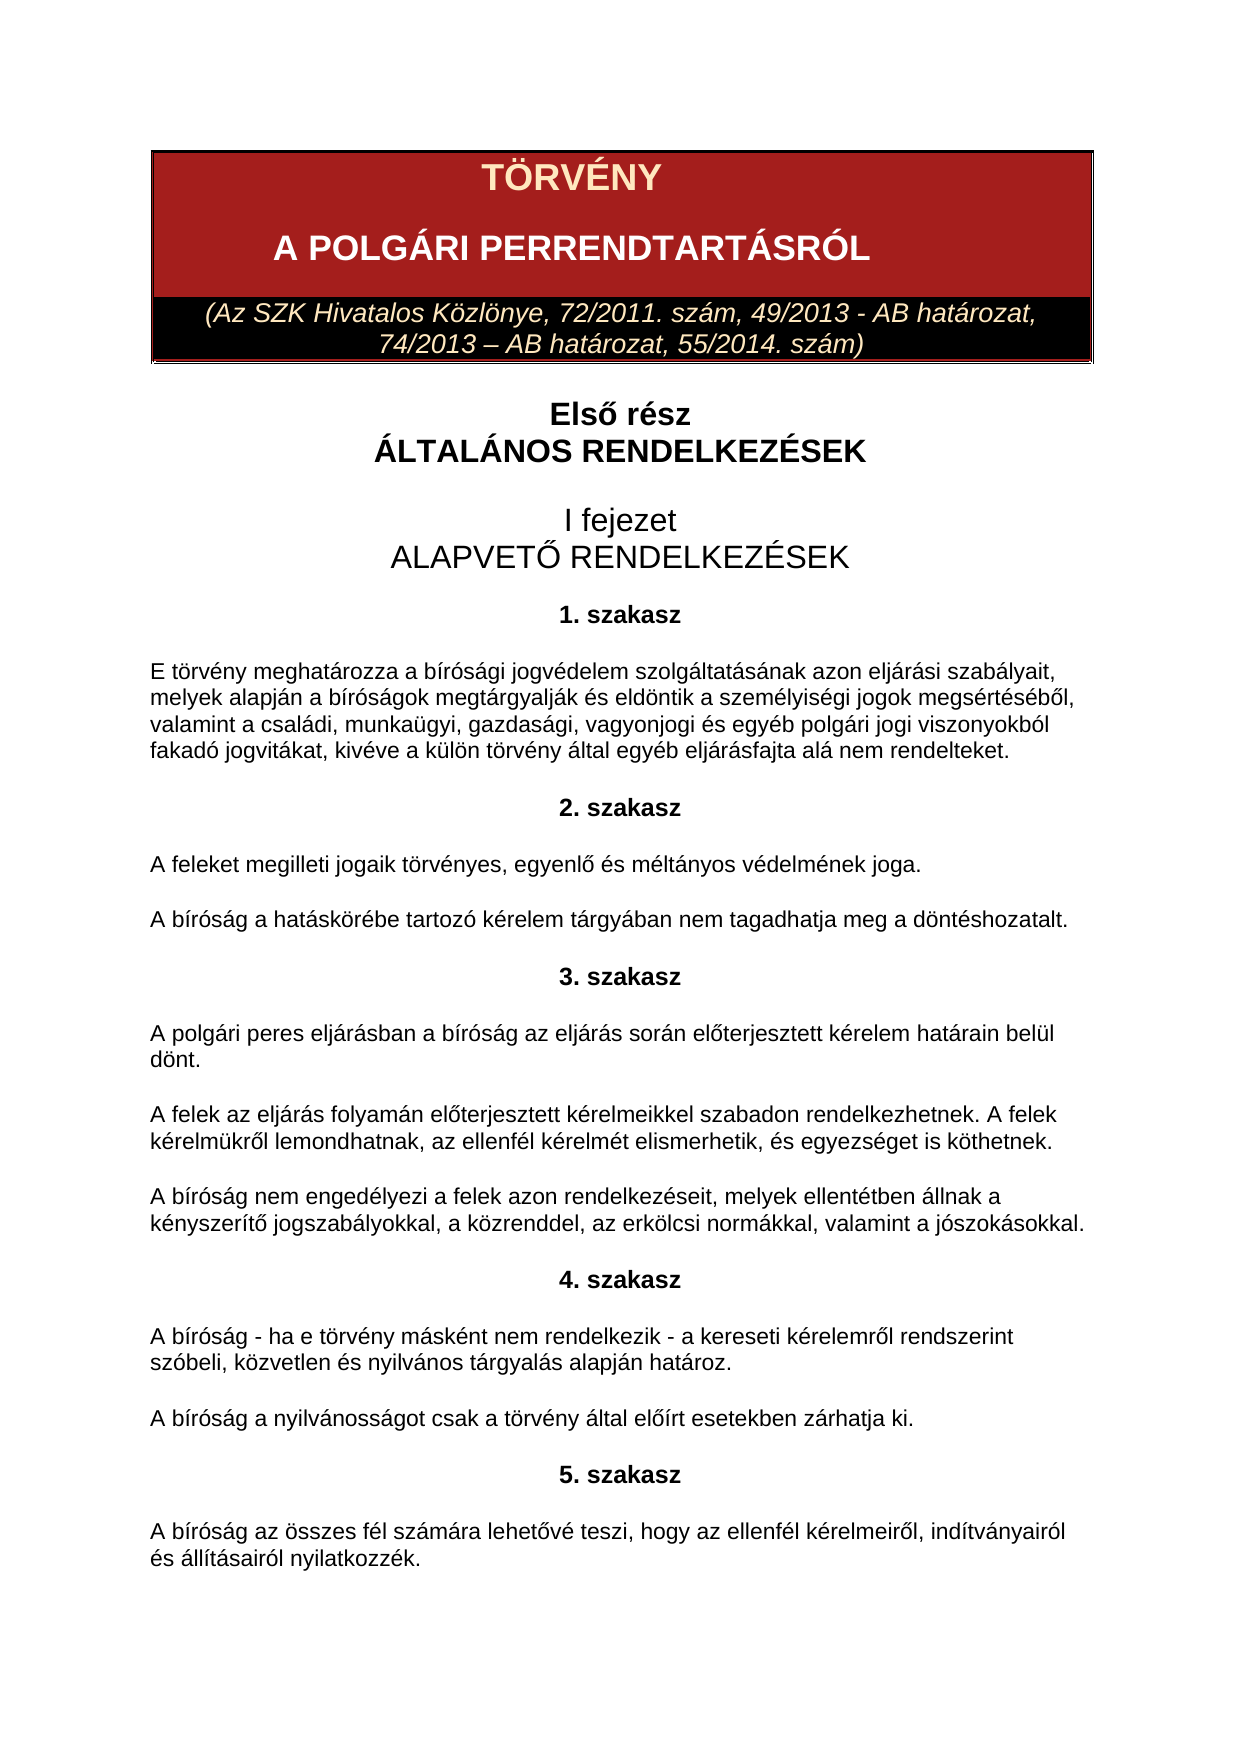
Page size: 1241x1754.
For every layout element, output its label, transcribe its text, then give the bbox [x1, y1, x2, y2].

text A bíróság a nyilvánosságot csak a törvény által előírt esetekben zárhatja ki. [150, 1405, 1090, 1431]
text 5. szakasz [150, 1460, 1090, 1489]
text A bíróság a hatáskörébe tartozó kérelem tárgyában nem tagadhatja meg a döntéshozatalt. [150, 906, 1090, 932]
text Első rész [150, 396, 1090, 433]
text A bíróság nem engedélyezi a felek azon rendelkezéseit, melyek ellentétben állnak a kényszerítő jogszabályokkal, a közrenddel, az erkölcsi normákkal, valamint a jószokásokkal. [150, 1183, 1090, 1236]
text A polgári peres eljárásban a bíróság az eljárás során előterjesztett kérelem határain belül dönt. [150, 1019, 1090, 1072]
text 2. szakasz [150, 793, 1090, 821]
text A feleket megilleti jogaik törvényes, egyenlő és méltányos védelmének joga. [150, 851, 1090, 877]
text ALAPVETŐ RENDELKEZÉSEK [150, 538, 1090, 575]
table_header TÖRVÉNY A POLGÁRI PERRENDTARTÁSRÓL (Az SZK Hivatalos Közlönye, 72/2011. szám, 49/2013 - AB határozat, 74/2013 – AB határozat, 55/2014. szám) [154, 153, 1091, 361]
text I fejezet [150, 501, 1090, 538]
text 3. szakasz [150, 962, 1090, 990]
text A bíróság - ha e törvény másként nem rendelkezik - a kereseti kérelemről rendszerint szóbeli, közvetlen és nyilvános tárgyalás alapján határoz. [150, 1323, 1090, 1376]
text A bíróság az összes fél számára lehetővé teszi, hogy az ellenfél kérelmeiről, indítványairól és állításairól nyilatkozzék. [150, 1518, 1090, 1571]
text E törvény meghatározza a bírósági jogvédelem szolgáltatásának azon eljárási szabályait, melyek alapján a bíróságok megtárgyalják és eldöntik a személyiségi jogok megsértéséből, valamint a családi, munkaügyi, gazdasági, vagyonjogi és egyéb polgári jogi viszonyokból fakadó jogvitákat, kivéve a külön törvény által egyéb eljárásfajta alá nem rendelteket. [150, 658, 1090, 763]
text 4. szakasz [150, 1265, 1090, 1294]
text A felek az eljárás folyamán előterjesztett kérelmeikkel szabadon rendelkezhetnek. A felek kérelmükről lemondhatnak, az ellenfél kérelmét elismerhetik, és egyezséget is köthetnek. [150, 1101, 1090, 1154]
text 1. szakasz [150, 600, 1090, 629]
text ÁLTALÁNOS RENDELKEZÉSEK [150, 433, 1090, 470]
